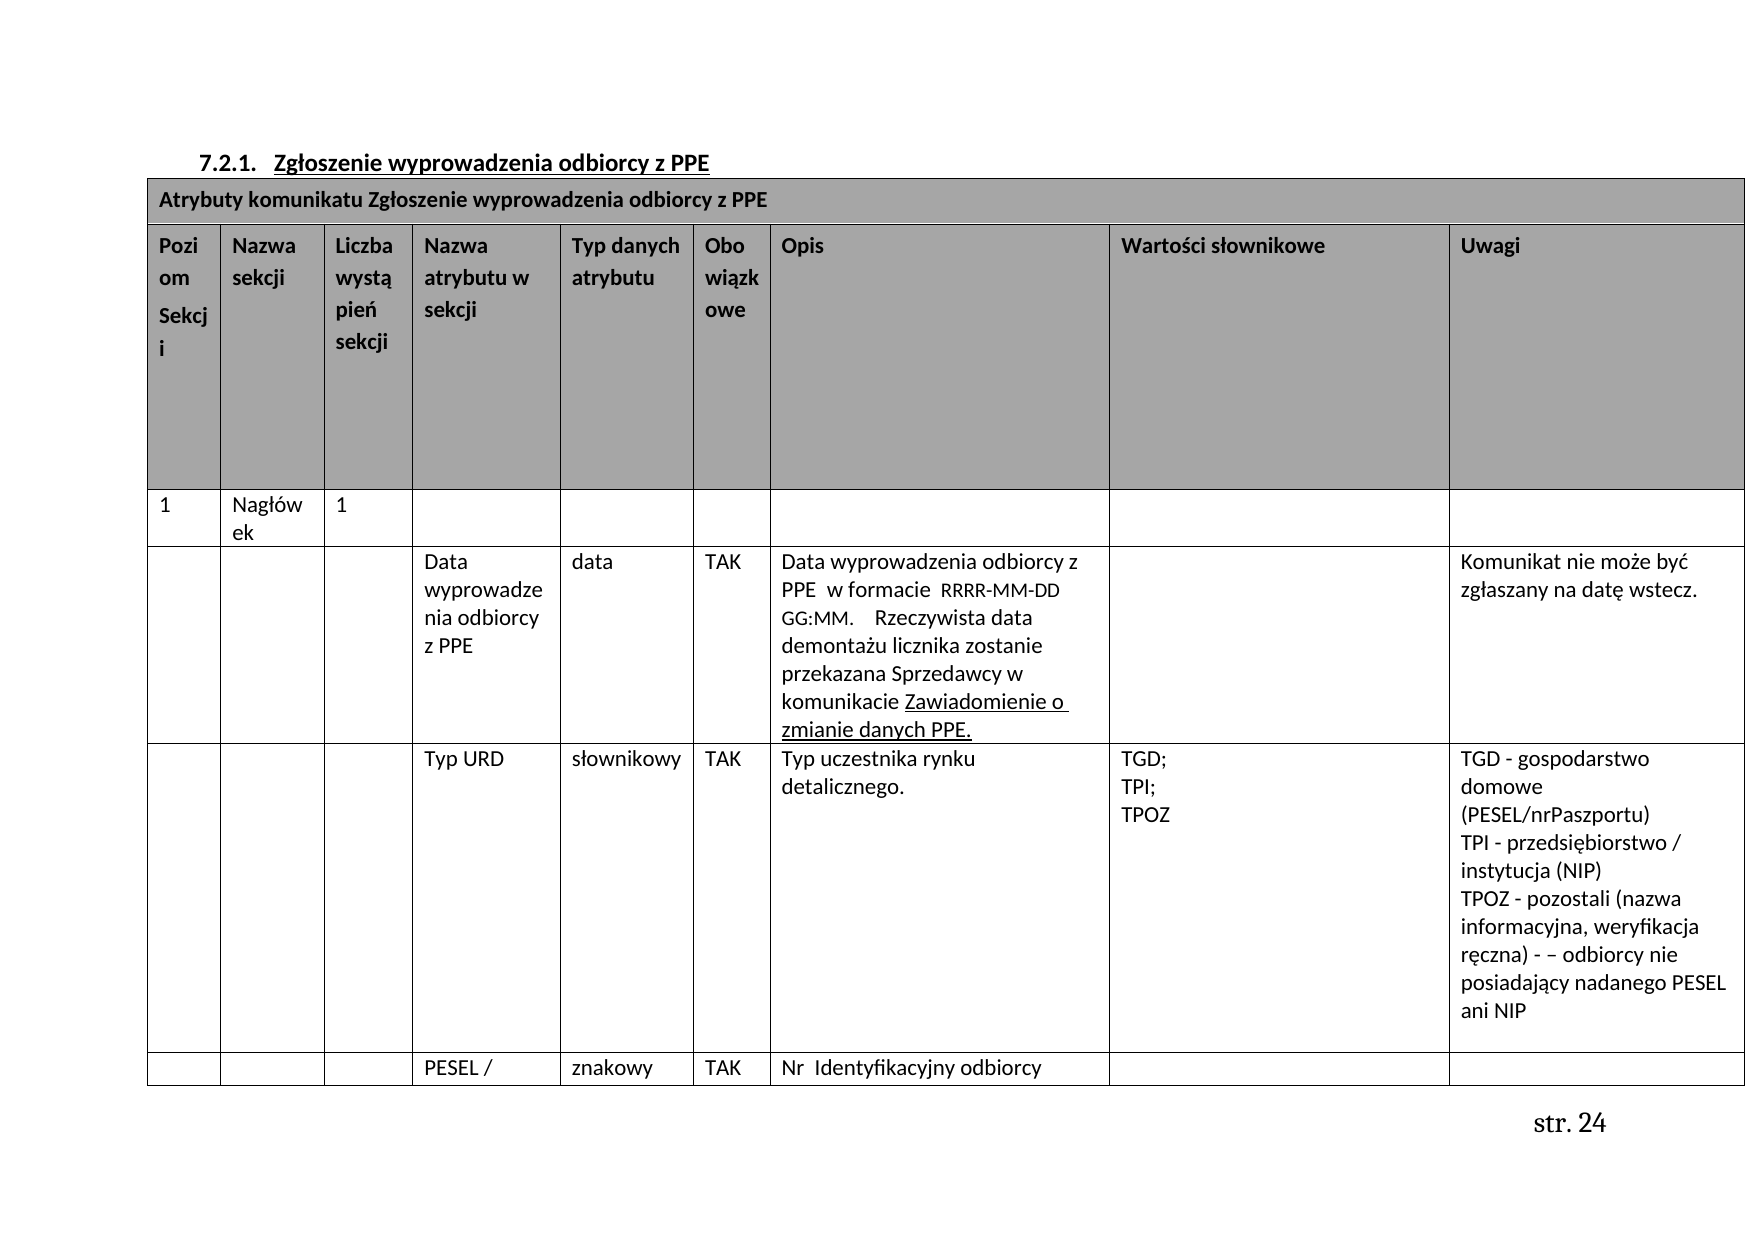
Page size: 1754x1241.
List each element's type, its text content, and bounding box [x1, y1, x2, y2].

table_cell znakowy [561, 1053, 693, 1085]
table_cell Wartości słownikowe [1110, 225, 1449, 489]
table_cell Nazwa sekcji [221, 225, 324, 489]
table_cell [1110, 490, 1449, 546]
table_cell Nagłówek [221, 490, 324, 546]
table_cell [148, 1053, 220, 1085]
table_cell 1 [325, 490, 412, 546]
table_cell [694, 490, 770, 546]
table_cell [221, 1053, 324, 1085]
table_cell [771, 490, 1109, 546]
table_header Atrybuty komunikatu Zgłoszenie wyprowadzenia odbiorcy z PPE [148, 179, 1744, 223]
table_cell Typ danych atrybutu [561, 225, 693, 489]
table_cell Komunikat nie może być zgłaszany na datę wstecz. [1450, 547, 1744, 743]
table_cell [771, 1053, 1109, 1085]
table_cell [561, 490, 693, 546]
table_cell Nazwa atrybutu w sekcji [413, 225, 560, 489]
table_cell data [561, 547, 693, 743]
table_cell słownikowy [561, 744, 693, 1052]
table_cell [1110, 547, 1449, 743]
table_cell TAK [694, 1053, 770, 1085]
table_cell [1450, 1053, 1744, 1085]
table_cell TGD - gospodarstwo domowe (PESEL/nrPaszportu) TPI - przedsiębiorstwo / instytucja (NIP) TPOZ - pozostali (nazwa informacyjna, weryfikacja ręczna) - – odbiorcy nie posiadający nadanego PESEL ani NIP [1450, 744, 1744, 1052]
table_cell [221, 547, 324, 743]
list Zgłoszenie wyprowadzenia odbiorcy z PPE [199, 148, 1606, 178]
table_cell [148, 744, 220, 1052]
table_cell Typ uczestnika rynku detalicznego. [771, 744, 1109, 1052]
table_cell [1110, 1053, 1449, 1085]
table_cell TAK [694, 547, 770, 743]
table_cell [325, 744, 412, 1052]
table_cell Data wyprowadzenia odbiorcy z PPE [413, 547, 560, 743]
table_cell [148, 547, 220, 743]
table_cell Uwagi [1450, 225, 1744, 489]
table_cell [413, 1053, 560, 1085]
table_cell [413, 490, 560, 546]
table_cell Typ URD [413, 744, 560, 1052]
table_cell [325, 547, 412, 743]
table_cell TGD; TPI; TPOZ [1110, 744, 1449, 1052]
table_cell Obowiązkowe [694, 225, 770, 489]
table_cell Data wyprowadzenia odbiorcy z PPE w formacie RRRR-MM-DD GG:MM. Rzeczywista data demontażu licznika zostanie przekazana Sprzedawcy w komunikacie Zawiadomienie o zmianie danych PPE. [771, 547, 1109, 743]
table_cell Poziom Sekcji [148, 225, 220, 489]
table_cell [325, 1053, 412, 1085]
table_cell Liczba wystąpień sekcji [325, 225, 412, 489]
table_cell [1450, 490, 1744, 546]
table_cell [221, 744, 324, 1052]
table_cell Opis [771, 225, 1109, 489]
table_cell 1 [148, 490, 220, 546]
table_cell TAK [694, 744, 770, 1052]
